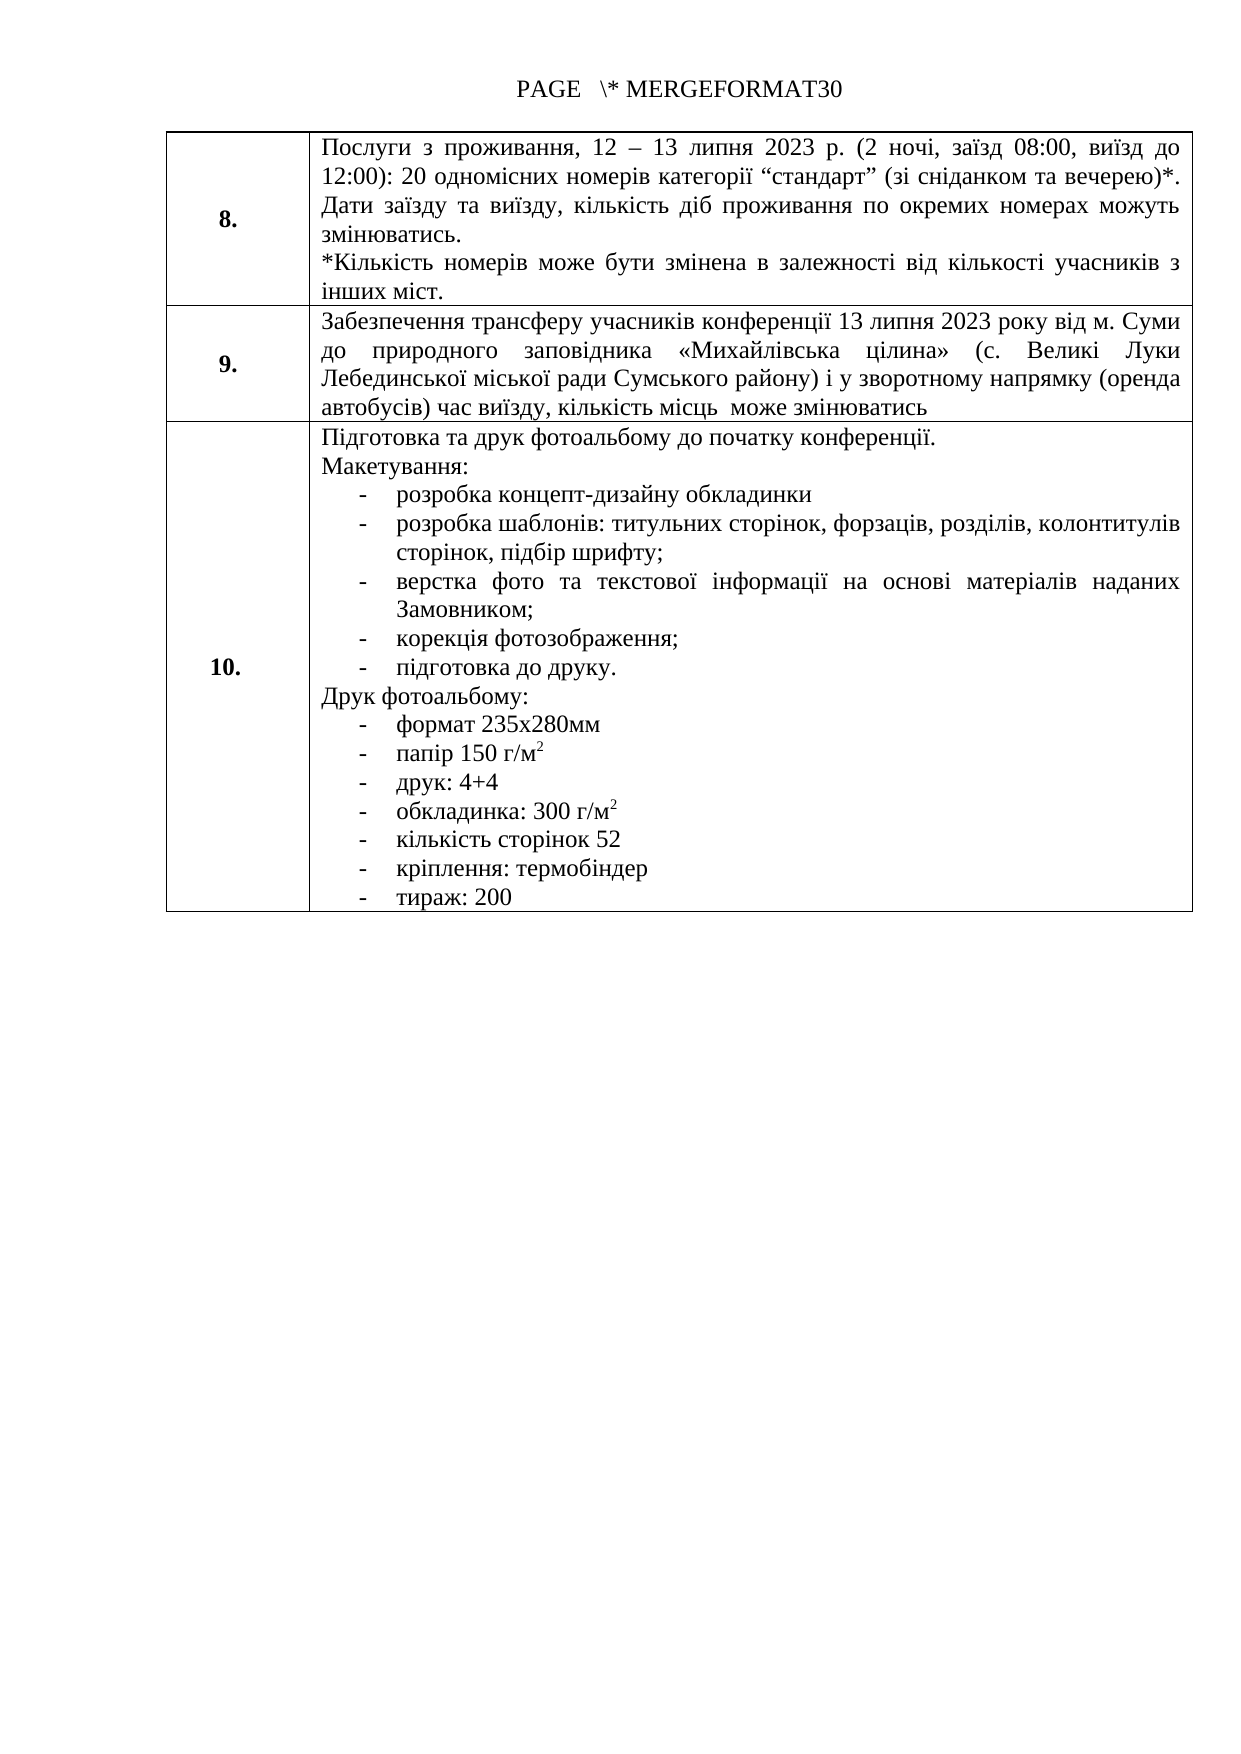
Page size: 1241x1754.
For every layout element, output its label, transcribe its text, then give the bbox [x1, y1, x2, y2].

table_cell [167, 133, 309, 305]
table_cell [167, 306, 309, 421]
table_cell [167, 422, 309, 911]
table_cell Послуги з проживання, 12 – 13 липня 2023 р. (2 ночі, заїзд 08:00, виїзд до 12:00): 20 одномісних номерів категорії “стандарт” (зі сніданком та вечерею)*. Дати заїзду та виїзду, кількість діб проживання по окремих номерах можуть змінюватись. *Кількість номерів може бути змінена в залежності від кількості учасників з інших міст. [310, 133, 1192, 305]
table_cell Забезпечення трансферу учасників конференції 13 липня 2023 року від м. Суми до природного заповідника «Михайлівська цілина» (с. Великі Луки Лебединської міської ради Сумського району) і у зворотному напрямку (оренда автобусів) час виїзду, кількість місць може змінюватись [310, 306, 1192, 421]
table_cell Підготовка та друк фотоальбому до початку конференції. Макетування: розробка концепт-дизайну обкладинки розробка шаблонів: титульних сторінок, форзаців, розділів, колонтитулів сторінок, підбір шрифту; верстка фото та текстової інформації на основі матеріалів наданих Замовником; корекція фотозображення; підготовка до друку. Друк фотоальбому: формат 235х280мм папір 150 г/м2 друк: 4+4 обкладинка: 300 г/м2 кількість сторінок 52 кріплення: термобіндер тираж: 200 [310, 422, 1192, 911]
